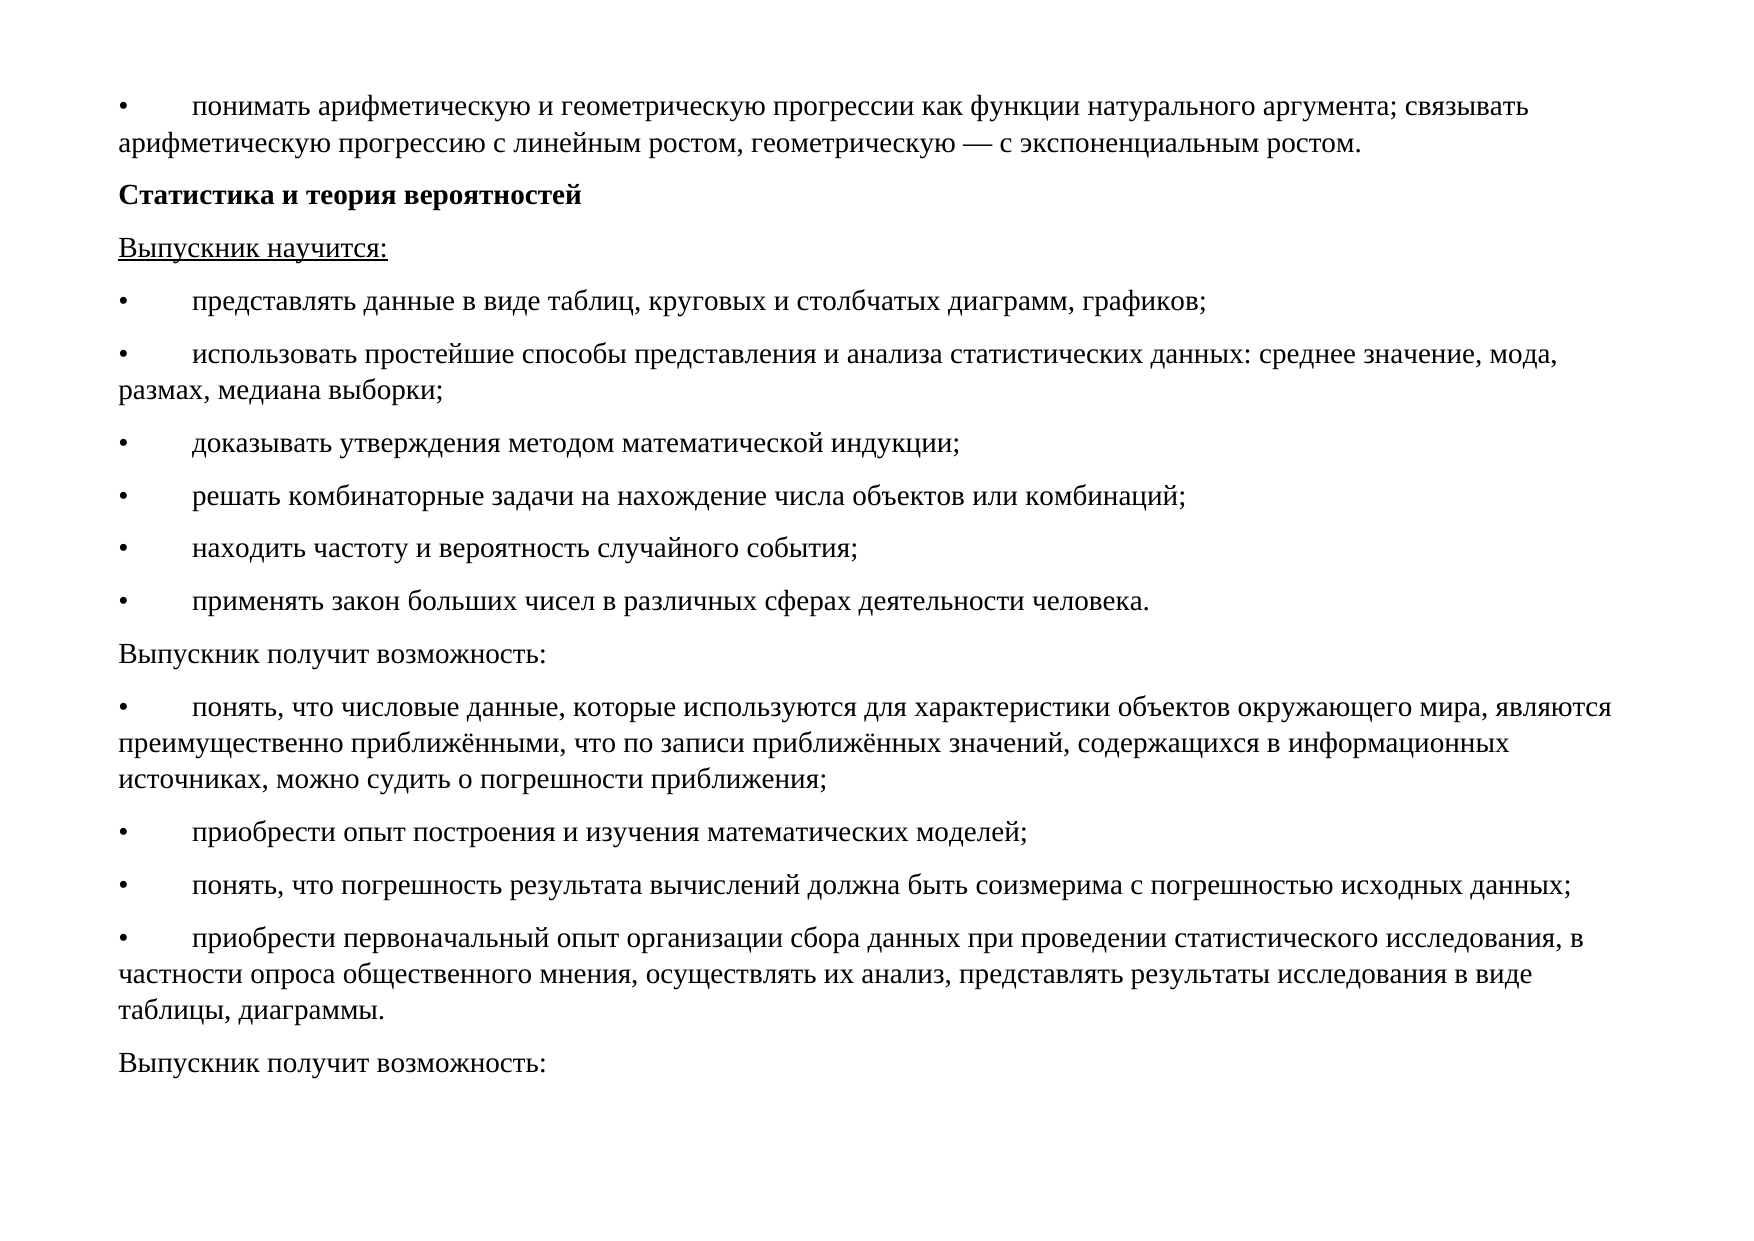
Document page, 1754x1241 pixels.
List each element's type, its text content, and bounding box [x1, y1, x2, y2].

text Выпускник получит возможность: [118, 1045, 1636, 1078]
text • решать комбинаторные задачи на нахождение числа объектов или комбинаций; [118, 478, 1636, 511]
text • находить частоту и вероятность случайного события; [118, 531, 1636, 564]
text • понять, что числовые данные, которые используются для характеристики объектов окружающего мира, являются преимущественно приближёнными, что по записи приближённых значений, содержащихся в информационных источниках, можно судить о погрешности приближения; [118, 689, 1636, 795]
text • приобрести первоначальный опыт организации сбора данных при проведении статистического исследования, в частности опроса общественного мнения, осуществлять их анализ, представлять результаты исследования в виде таблицы, диаграммы. [118, 920, 1636, 1026]
text • понимать арифметическую и геометрическую прогрессии как функции натурального аргумента; связывать арифметическую прогрессию с линейным ростом, геометрическую — с экспоненциальным ростом. [118, 88, 1636, 158]
text Статистика и теория вероятностей [118, 177, 1636, 211]
text • представлять данные в виде таблиц, круговых и столбчатых диаграмм, графиков; [118, 283, 1636, 317]
text Выпускник научится: [118, 230, 1636, 264]
text • приобрести опыт построения и изучения математических моделей; [118, 814, 1636, 848]
text Выпускник получит возможность: [118, 636, 1636, 670]
text • доказывать утверждения методом математической индукции; [118, 425, 1636, 458]
text • применять закон больших чисел в различных сферах деятельности человека. [118, 583, 1636, 617]
text • понять, что погрешность результата вычислений должна быть соизмерима с погрешностью исходных данных; [118, 867, 1636, 900]
text • использовать простейшие способы представления и анализа статистических данных: среднее значение, мода, размах, медиана выборки; [118, 336, 1636, 406]
